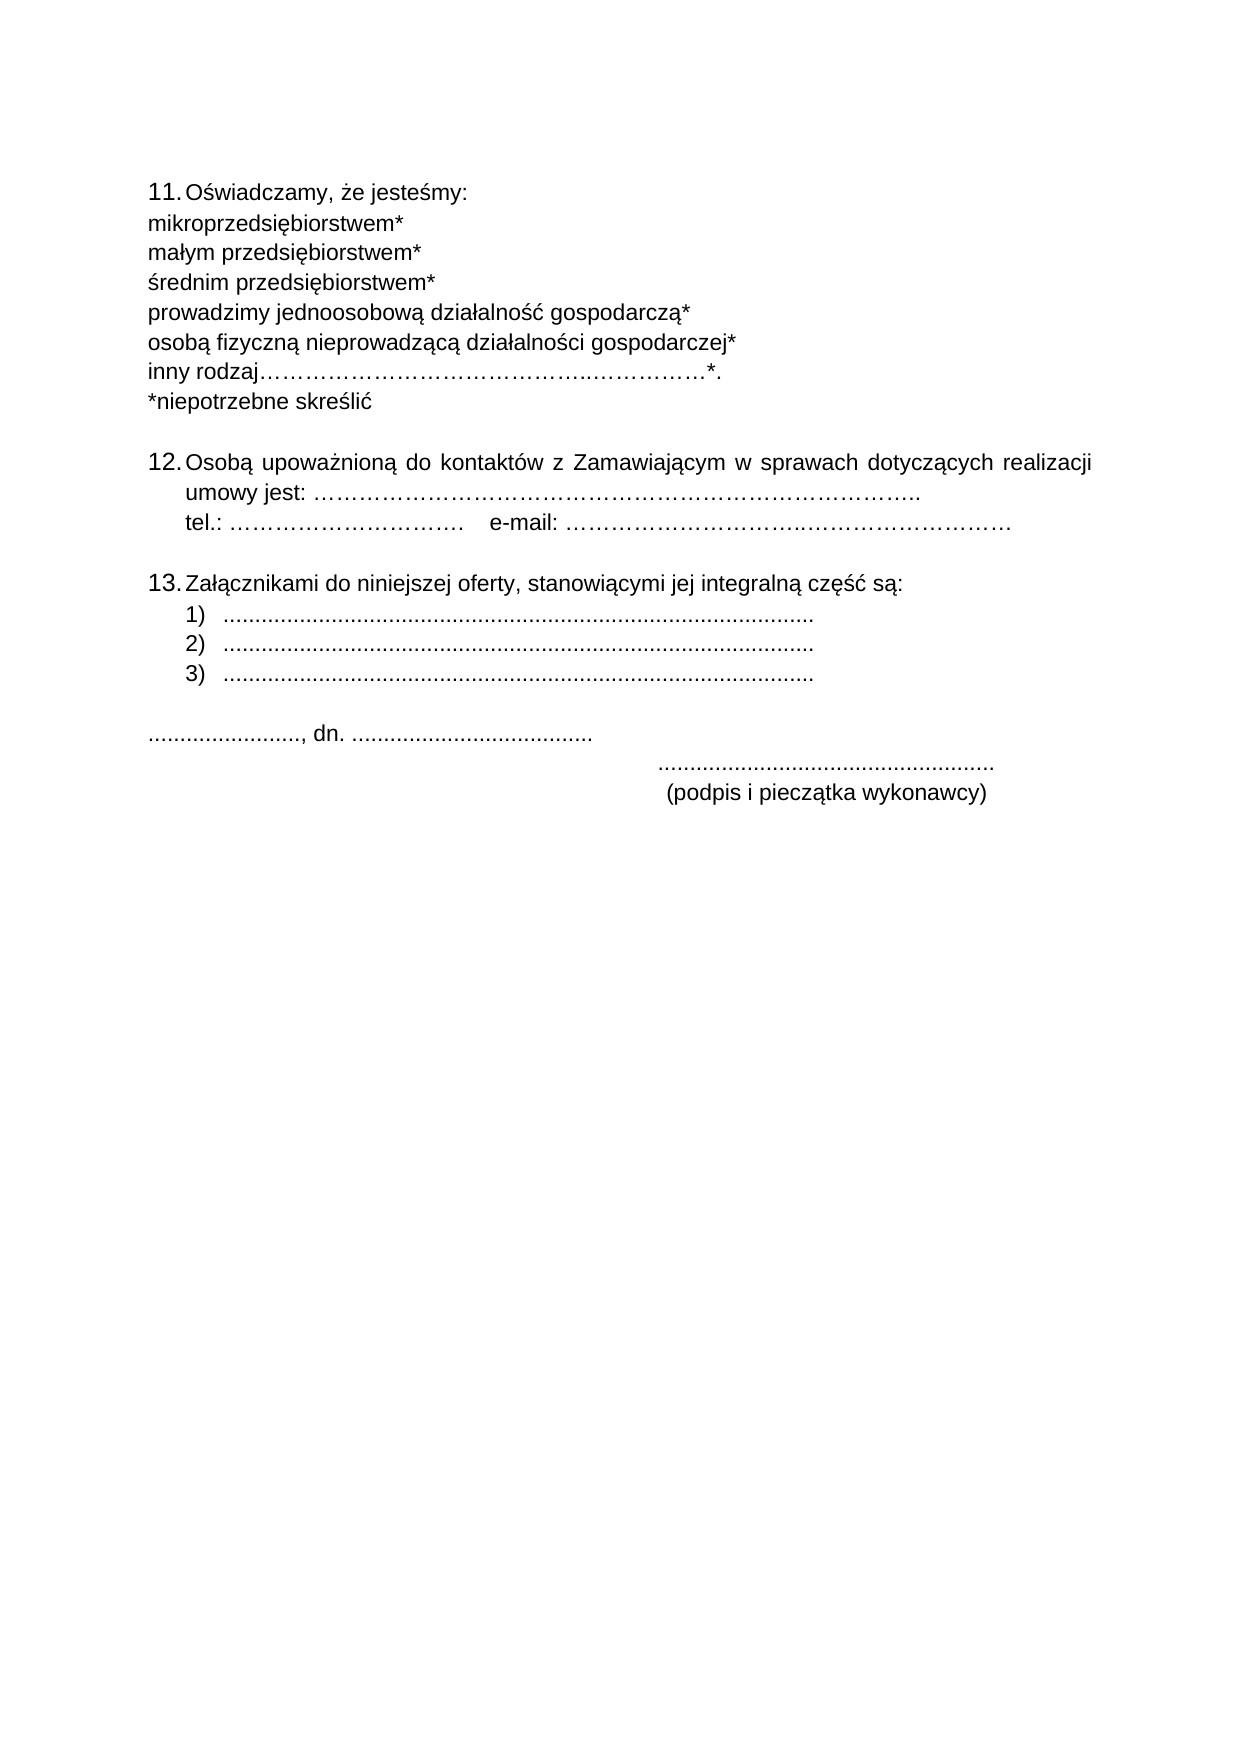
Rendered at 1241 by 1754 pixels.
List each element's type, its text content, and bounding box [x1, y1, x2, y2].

text mikroprzedsiębiorstwem* [148, 210, 1093, 236]
text osobą fizyczną nieprowadzącą działalności gospodarczej* [148, 328, 1093, 355]
list Osobą upoważnioną do kontaktów z Zamawiającym w sprawach dotyczących realizacji umowy jest: …………………………………………………………………….. [148, 447, 1093, 506]
text tel.: …………………………. e-mail: …………………………..……………………… [185, 509, 1093, 535]
list ............................................................................................. [185, 601, 1093, 627]
text (podpis i pieczątka wykonawcy) [148, 779, 1093, 805]
list Załącznikami do niniejszej oferty, stanowiącymi jej integralną część są: [148, 568, 1093, 597]
text ..................................................... [148, 749, 1093, 776]
text inny rodzaj……………………………………..……………*. [148, 358, 1093, 384]
list ............................................................................................. [185, 630, 1093, 657]
text prowadzimy jednoosobową działalność gospodarczą* [148, 299, 1093, 325]
text ........................, dn. ...................................... [148, 719, 1093, 746]
list Oświadczamy, że jesteśmy: [148, 177, 1093, 206]
text małym przedsiębiorstwem* [148, 239, 1093, 266]
text średnim przedsiębiorstwem* [148, 269, 1093, 295]
text *niepotrzebne skreślić [148, 388, 1093, 414]
list ............................................................................................. [185, 660, 1093, 686]
